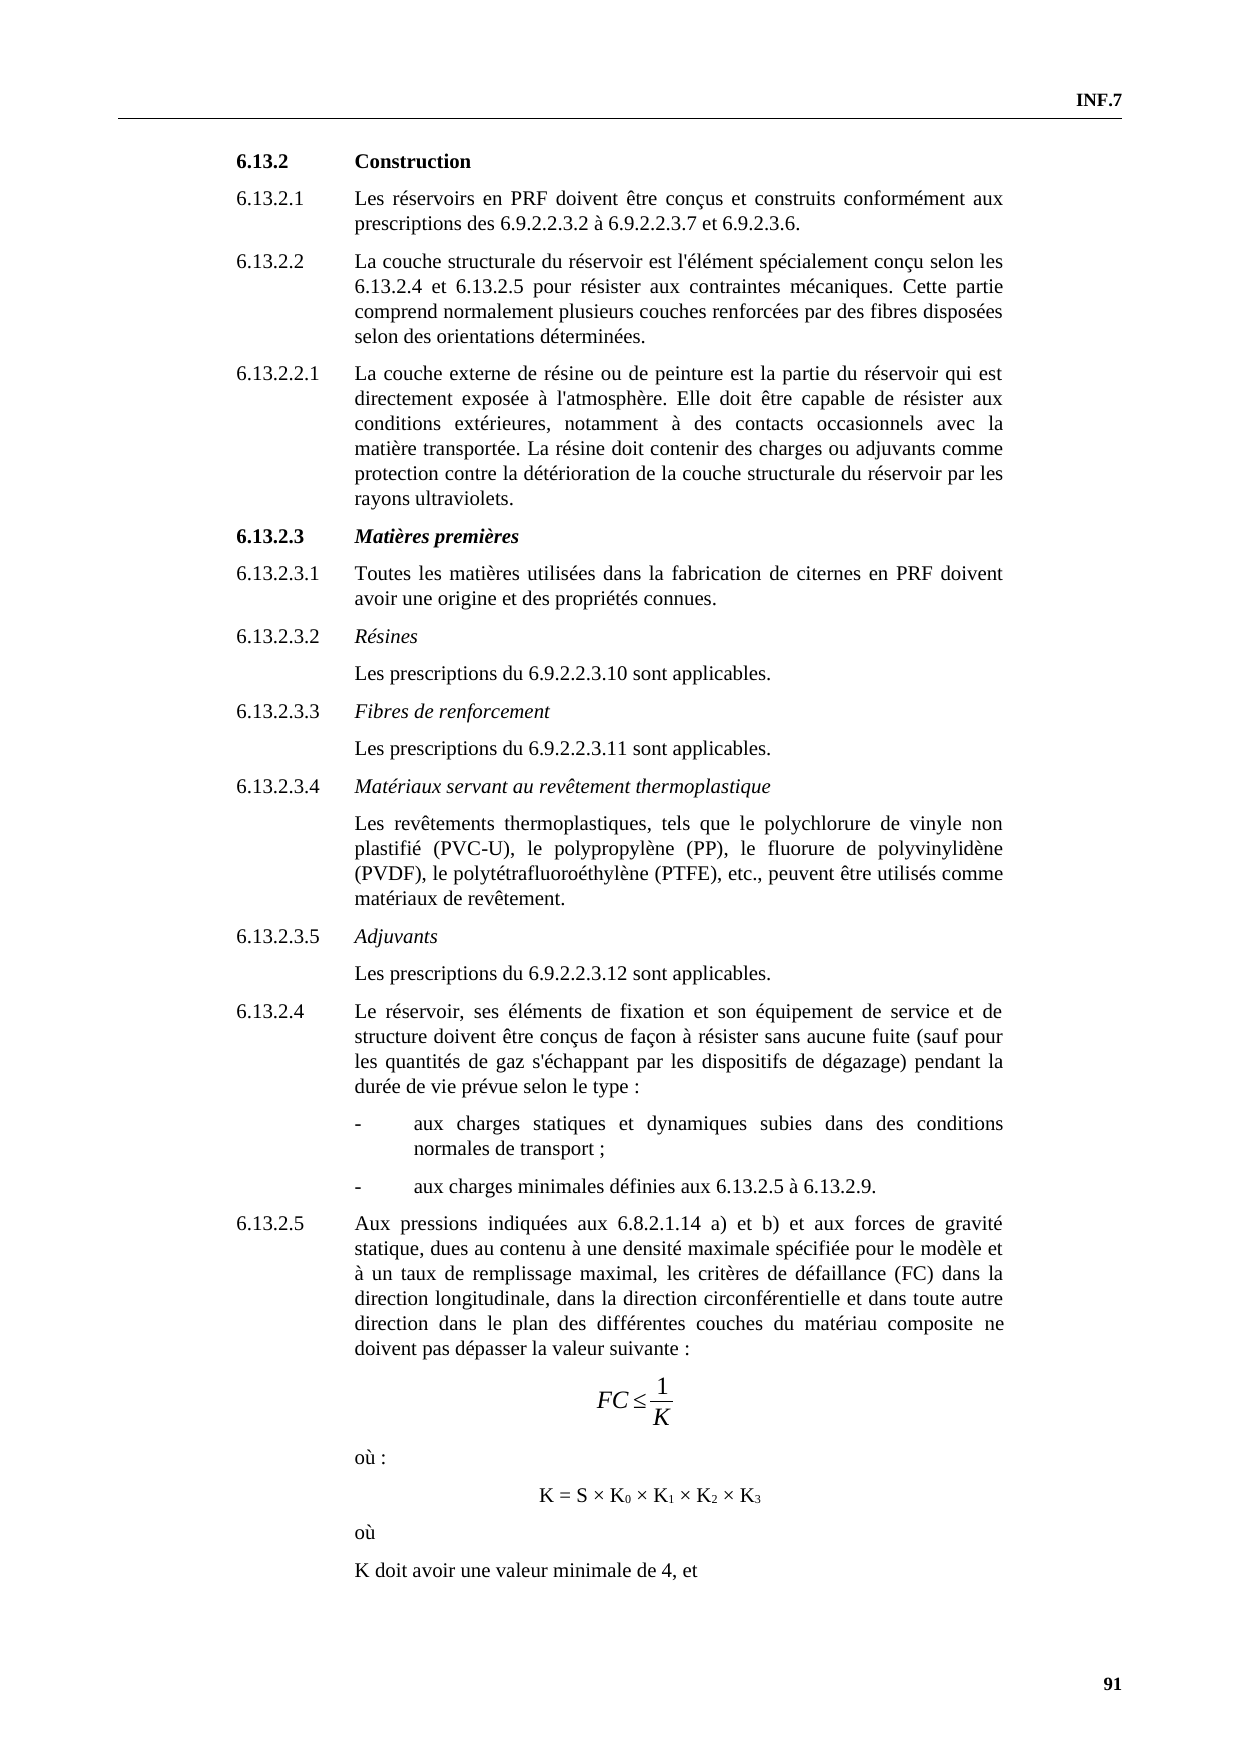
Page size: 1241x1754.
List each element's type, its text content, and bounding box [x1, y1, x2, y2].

text 6.13.2.5 Aux pressions indiquées aux 6.8.2.1.14 a) et b) et aux forces de gravité statique, dues au contenu à une densité maximale spécifiée pour le modèle et à un taux de remplissage maximal, les critères de défaillance (FC) dans la direction longitudinale, dans la direction circonférentielle et dans toute autre direction dans le plan des différentes couches du matériau composite ne doivent pas dépasser la valeur suivante : [236, 1210, 1004, 1360]
text Les prescriptions du 6.9.2.2.3.10 sont applicables. [236, 660, 1004, 685]
text K doit avoir une valeur minimale de 4, et [236, 1557, 1004, 1582]
text 6.13.2.3.5 Adjuvants [236, 923, 1004, 948]
text 6.13.2.3 Matières premières [236, 523, 1004, 548]
text 6.13.2.3.3 Fibres de renforcement [236, 698, 1004, 723]
text 6.13.2 Construction [236, 148, 1004, 173]
text Les revêtements thermoplastiques, tels que le polychlorure de vinyle non plastifié (PVC-U), le polypropylène (PP), le fluorure de polyvinylidène (PVDF), le polytétrafluoroéthylène (PTFE), etc., peuvent être utilisés comme matériaux de revêtement. [236, 810, 1004, 910]
text où : [236, 1444, 1004, 1469]
text où [236, 1519, 1004, 1544]
text 6.13.2.3.2 Résines [236, 623, 1004, 648]
text 6.13.2.2 La couche structurale du réservoir est l'élément spécialement conçu selon les 6.13.2.4 et 6.13.2.5 pour résister aux contraintes mécaniques. Cette partie comprend normalement plusieurs couches renforcées par des fibres disposées selon des orientations déterminées. [236, 248, 1004, 348]
text Les prescriptions du 6.9.2.2.3.12 sont applicables. [236, 960, 1004, 985]
text 6.13.2.4 Le réservoir, ses éléments de fixation et son équipement de service et de structure doivent être conçus de façon à résister sans aucune fuite (sauf pour les quantités de gaz s'échappant par les dispositifs de dégazage) pendant la durée de vie prévue selon le type : [236, 998, 1004, 1098]
text 6.13.2.3.4 Matériaux servant au revêtement thermoplastique [236, 773, 1004, 798]
text - aux charges statiques et dynamiques subies dans des conditions normales de transport ; [354, 1110, 1004, 1160]
text 6.13.2.3.1 Toutes les matières utilisées dans la fabrication de citernes en PRF doivent avoir une origine et des propriétés connues. [236, 560, 1004, 610]
text Les prescriptions du 6.9.2.2.3.11 sont applicables. [236, 735, 1004, 760]
text 6.13.2.1 Les réservoirs en PRF doivent être conçus et construits conformément aux prescriptions des 6.9.2.2.3.2 à 6.9.2.2.3.7 et 6.9.2.3.6. [236, 185, 1004, 235]
text K = S × K0 × K1 × K2 × K3 [266, 1482, 1034, 1507]
text - aux charges minimales définies aux 6.13.2.5 à 6.13.2.9. [354, 1173, 1004, 1198]
text 6.13.2.2.1 La couche externe de résine ou de peinture est la partie du réservoir qui est directement exposée à l'atmosphère. Elle doit être capable de résister aux conditions extérieures, notamment à des contacts occasionnels avec la matière transportée. La résine doit contenir des charges ou adjuvants comme protection contre la détérioration de la couche structurale du réservoir par les rayons ultraviolets. [236, 360, 1004, 510]
